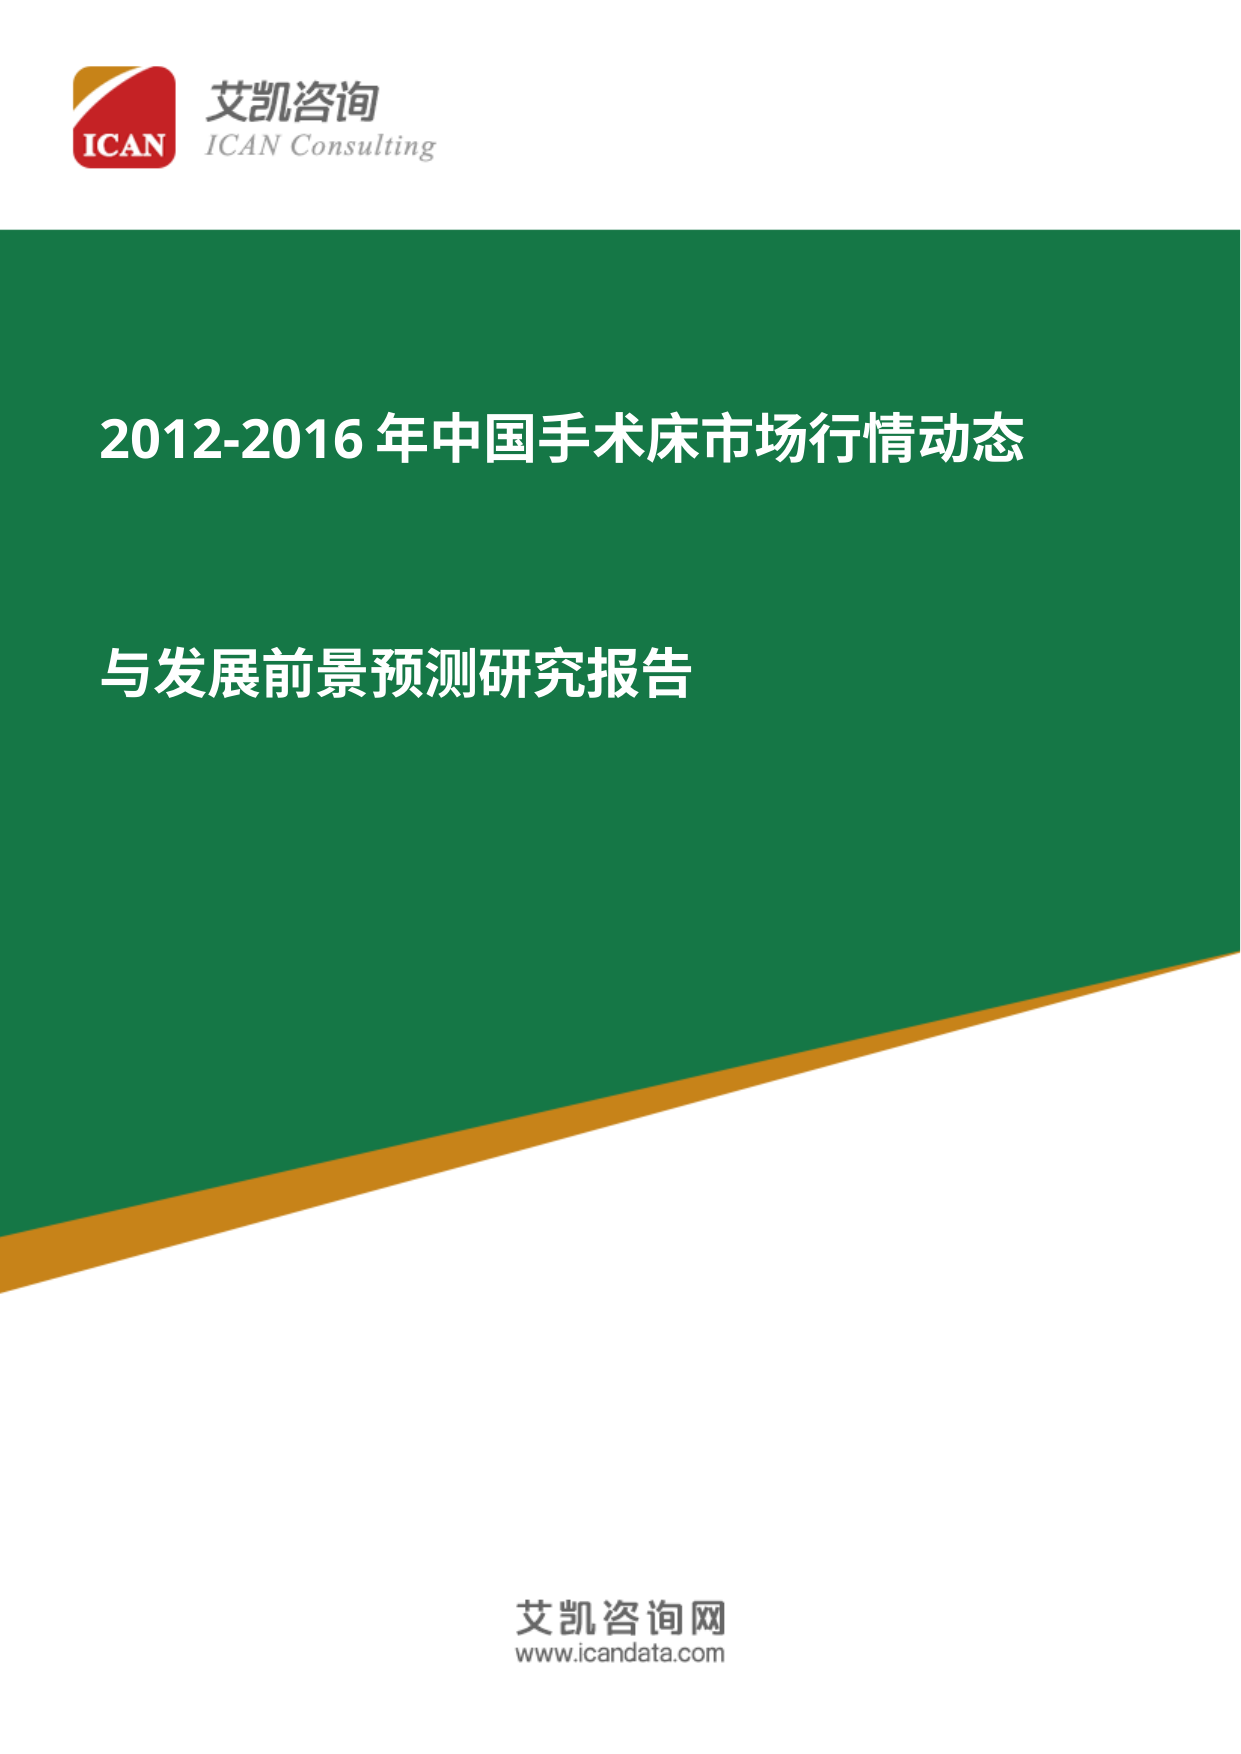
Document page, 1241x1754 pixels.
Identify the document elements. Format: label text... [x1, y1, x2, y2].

picture [0, 5, 1241, 1754]
subtitle 2012-2016年中国手术床市场行情动态与发展前景预测研究报告 [99, 386, 1053, 718]
